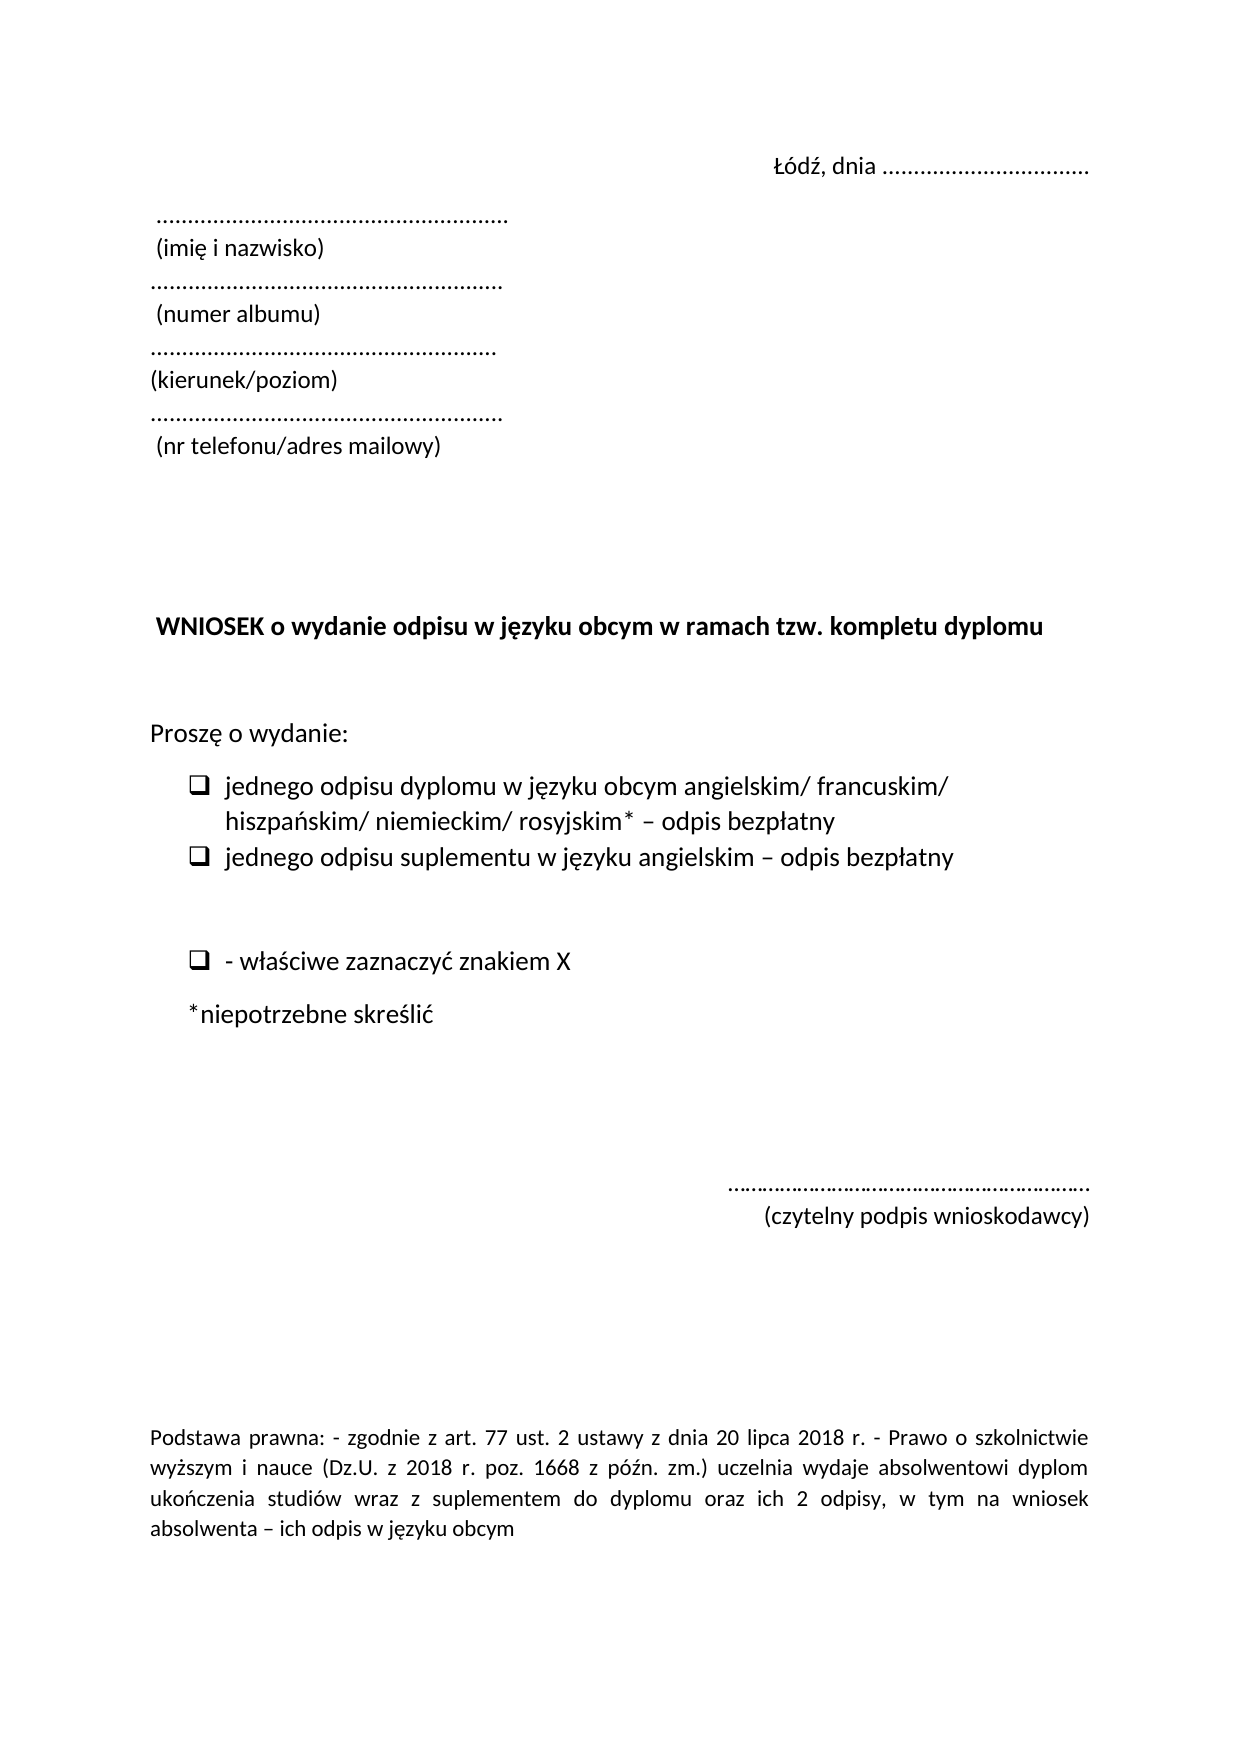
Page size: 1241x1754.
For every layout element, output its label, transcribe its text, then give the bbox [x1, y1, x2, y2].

text (kierunek/poziom) [150, 364, 1090, 395]
text (numer albumu) [150, 298, 1090, 329]
text Łódź, dnia ................................. [150, 150, 1090, 181]
text WNIOSEK o wydanie odpisu w języku obcym w ramach tzw. kompletu dyplomu [150, 609, 1090, 642]
text *niepotrzebne skreślić [150, 997, 1090, 1030]
text (imię i nazwisko) [150, 232, 1090, 263]
text (czytelny podpis wnioskodawcy) [150, 1200, 1090, 1231]
text ……………………………………………………… [150, 1167, 1090, 1198]
text ........................................................ [150, 199, 1090, 230]
list jednego odpisu dyplomu w języku obcym angielskim/ francuskim/ hiszpańskim/ niemieckim/ rosyjskim* – odpis bezpłatny [187, 769, 1090, 837]
text (nr telefonu/adres mailowy) [150, 430, 1090, 461]
text Podstawa prawna: - zgodnie z art. 77 ust. 2 ustawy z dnia 20 lipca 2018 r. - Prawo o szkolnictwie wyższym i nauce (Dz.U. z 2018 r. poz. 1668 z późn. zm.) uczelnia wydaje absolwentowi dyplom ukończenia studiów wraz z suplementem do dyplomu oraz ich 2 odpisy, w tym na wniosek absolwenta – ich odpis w języku obcym [150, 1423, 1090, 1542]
list - właściwe zaznaczyć znakiem X [187, 944, 1090, 977]
text ....................................................... [150, 331, 1090, 362]
list jednego odpisu suplementu w języku angielskim – odpis bezpłatny [187, 840, 1090, 873]
text ........................................................ [150, 397, 1090, 428]
text Proszę o wydanie: [150, 716, 1090, 749]
text ........................................................ [150, 265, 1090, 296]
